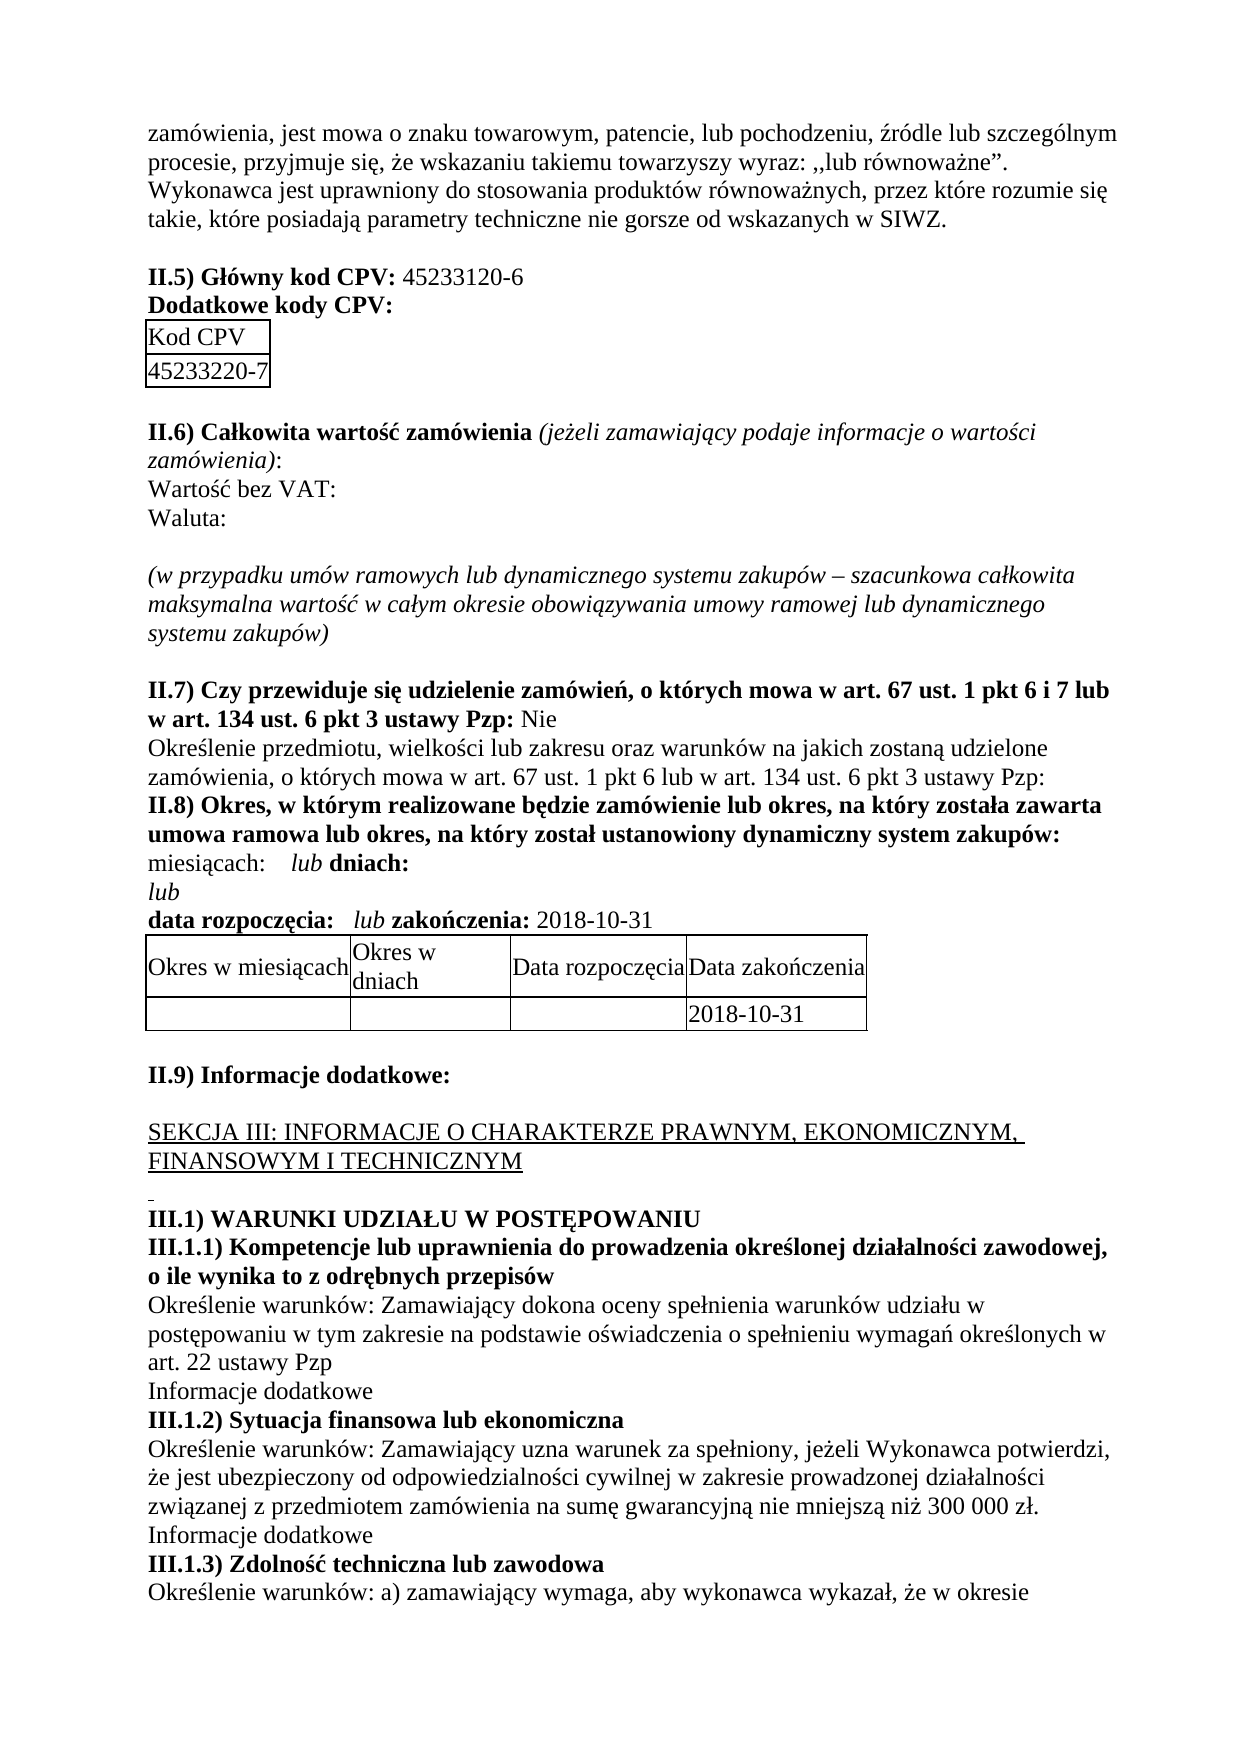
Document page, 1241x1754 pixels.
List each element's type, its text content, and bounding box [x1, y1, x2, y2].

table_cell 2018-10-31 [687, 998, 866, 1030]
text (w przypadku umów ramowych lub dynamicznego systemu zakupów – szacunkowa całkowita maksymalna wartość w całym okresie obowiązywania umowy ramowej lub dynamicznego systemu zakupów) [148, 532, 1122, 647]
text II.7) Czy przewiduje się udzielenie zamówień, o których mowa w art. 67 ust. 1 pkt 6 i 7 lub w art. 134 ust. 6 pkt 3 ustawy Pzp: Nie Określenie przedmiotu, wielkości lub zakresu oraz warunków na jakich zostaną udzielone zamówienia, o których mowa w art. 67 ust. 1 pkt 6 lub w art. 134 ust. 6 pkt 3 ustawy Pzp: II.8) Okres, w którym realizowane będzie zamówienie lub okres, na który została zawarta umowa ramowa lub okres, na który został ustanowiony dynamiczny system zakupów: miesiącach: lub dniach: lub data rozpoczęcia: lub zakończenia: 2018-10-31 [148, 647, 1122, 934]
table_header Data rozpoczęcia [511, 936, 686, 996]
text SEKCJA III: INFORMACJE O CHARAKTERZE PRAWNYM, EKONOMICZNYM, FINANSOWYM I TECHNICZNYM [148, 1117, 1122, 1175]
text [148, 118, 1122, 319]
table_cell [147, 998, 350, 1030]
text III.1) WARUNKI UDZIAŁU W POSTĘPOWANIU [148, 1204, 1122, 1232]
table_cell [351, 998, 510, 1030]
text II.6) Całkowita wartość zamówienia (jeżeli zamawiający podaje informacje o wartości zamówienia): Wartość bez VAT: Waluta: [148, 388, 1122, 532]
table_header Okres w miesiącach [147, 936, 350, 996]
table_header Kod CPV [147, 321, 269, 353]
text II.9) Informacje dodatkowe: [148, 1031, 1122, 1089]
table_header Okres w dniach [351, 936, 510, 996]
table_header Data zakończenia [687, 936, 866, 996]
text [148, 1232, 1122, 1606]
table_cell 45233220-7 [147, 355, 269, 386]
table_cell [511, 998, 686, 1030]
